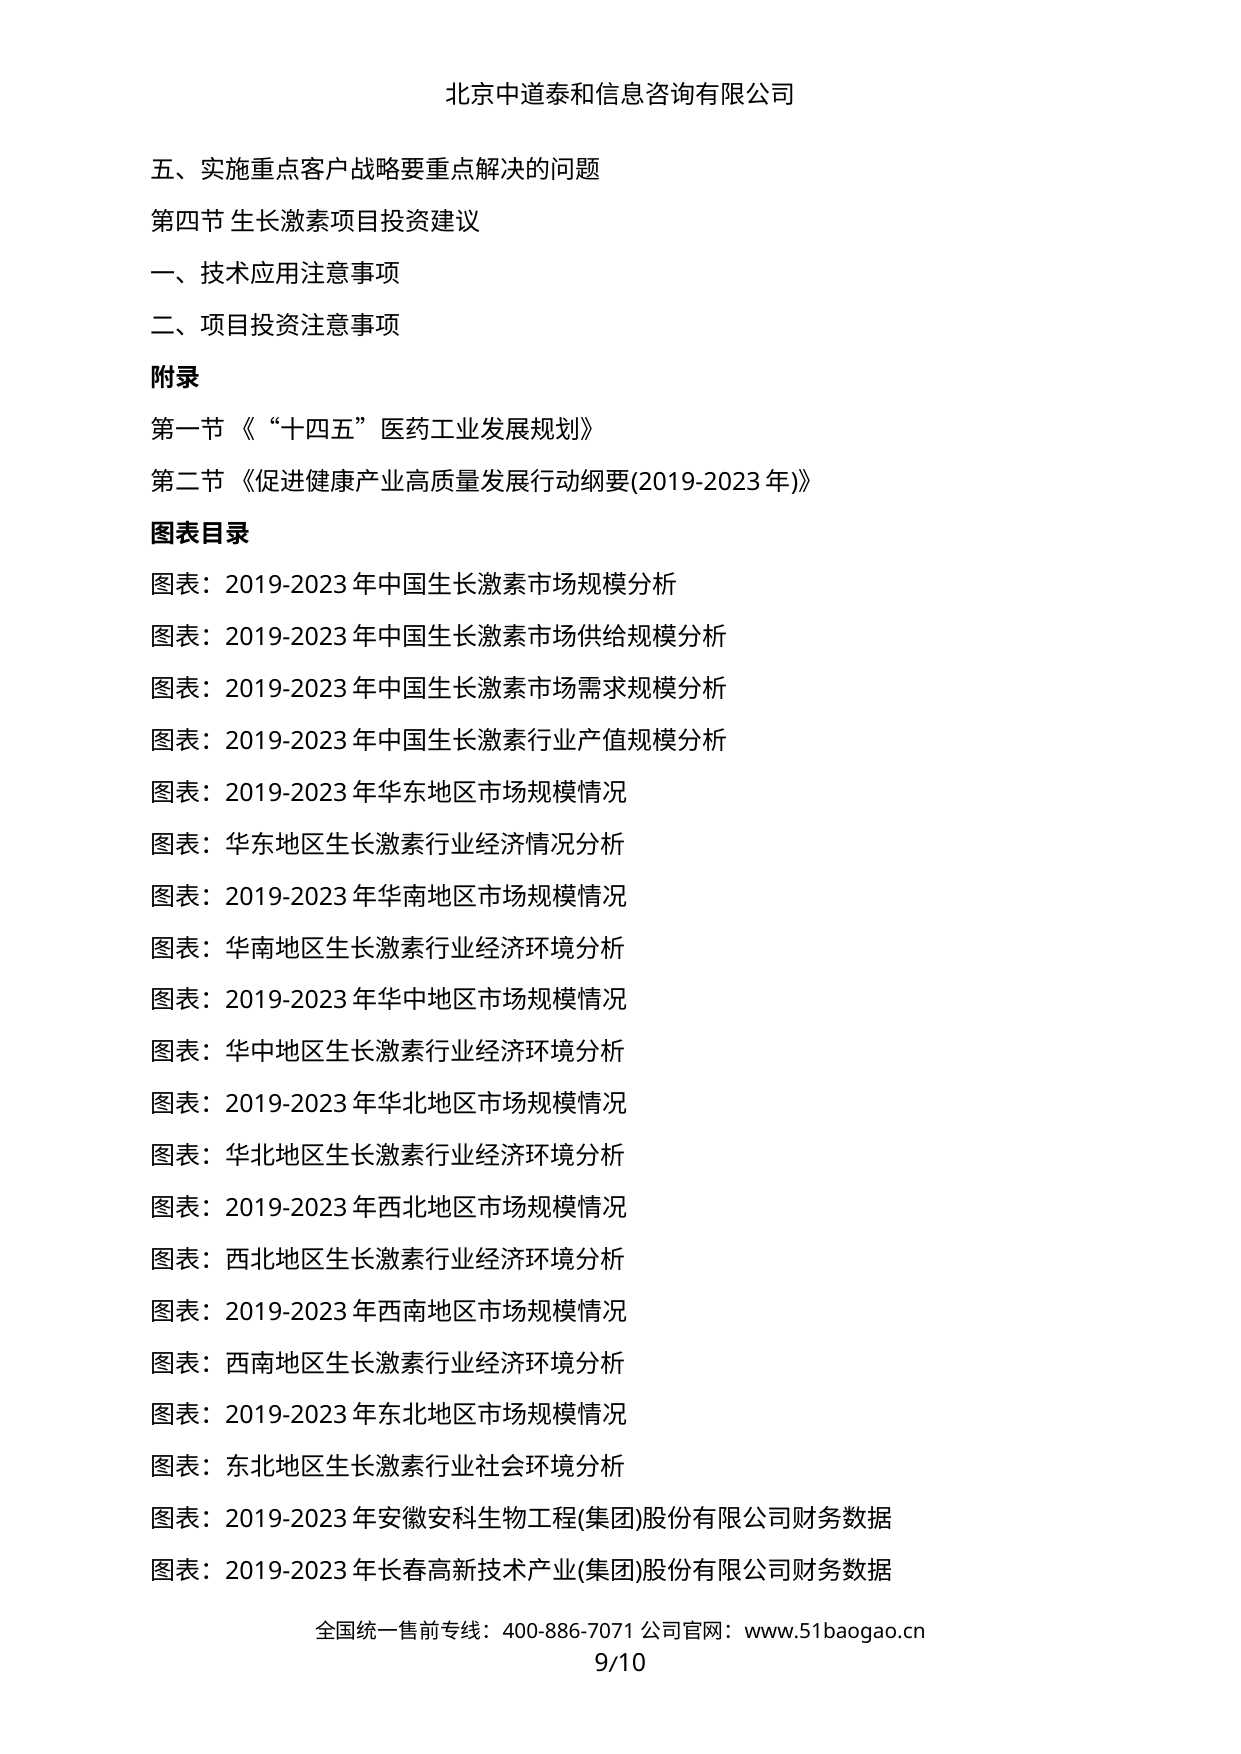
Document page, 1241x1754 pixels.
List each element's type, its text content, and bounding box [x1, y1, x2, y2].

text 图表：2019-2023年华北地区市场规模情况 [150, 1084, 1090, 1120]
text 图表：华中地区生长激素行业经济环境分析 [150, 1032, 1090, 1068]
text 图表：2019-2023年华东地区市场规模情况 [150, 772, 1090, 809]
text 图表：2019-2023年中国生长激素市场规模分析 [150, 565, 1090, 601]
text 五、实施重点客户战略要重点解决的问题 [150, 150, 1090, 186]
text 第二节 《促进健康产业高质量发展行动纲要(2019-2023年)》 [150, 461, 1090, 497]
text 图表：华北地区生长激素行业经济环境分析 [150, 1136, 1090, 1172]
text 一、技术应用注意事项 [150, 254, 1090, 290]
text 图表：2019-2023年中国生长激素市场供给规模分析 [150, 617, 1090, 653]
text 图表：2019-2023年长春高新技术产业(集团)股份有限公司财务数据 [150, 1551, 1090, 1587]
text 第一节 《“十四五”医药工业发展规划》 [150, 409, 1090, 446]
text 图表目录 [150, 513, 1090, 549]
text 图表：2019-2023年中国生长激素行业产值规模分析 [150, 721, 1090, 757]
text 图表：2019-2023年西南地区市场规模情况 [150, 1291, 1090, 1327]
text 附录 [150, 357, 1090, 394]
text 图表：2019-2023年西北地区市场规模情况 [150, 1187, 1090, 1224]
text 图表：东北地区生长激素行业社会环境分析 [150, 1447, 1090, 1483]
text 图表：2019-2023年东北地区市场规模情况 [150, 1395, 1090, 1431]
text 图表：华东地区生长激素行业经济情况分析 [150, 824, 1090, 861]
text 二、项目投资注意事项 [150, 306, 1090, 342]
text 图表：2019-2023年华南地区市场规模情况 [150, 876, 1090, 912]
text 图表：西南地区生长激素行业经济环境分析 [150, 1343, 1090, 1379]
text 图表：华南地区生长激素行业经济环境分析 [150, 928, 1090, 964]
text 第四节 生长激素项目投资建议 [150, 202, 1090, 238]
text 图表：2019-2023年中国生长激素市场需求规模分析 [150, 669, 1090, 705]
text 图表：西北地区生长激素行业经济环境分析 [150, 1239, 1090, 1276]
text 图表：2019-2023年安徽安科生物工程(集团)股份有限公司财务数据 [150, 1499, 1090, 1535]
text 图表：2019-2023年华中地区市场规模情况 [150, 980, 1090, 1016]
